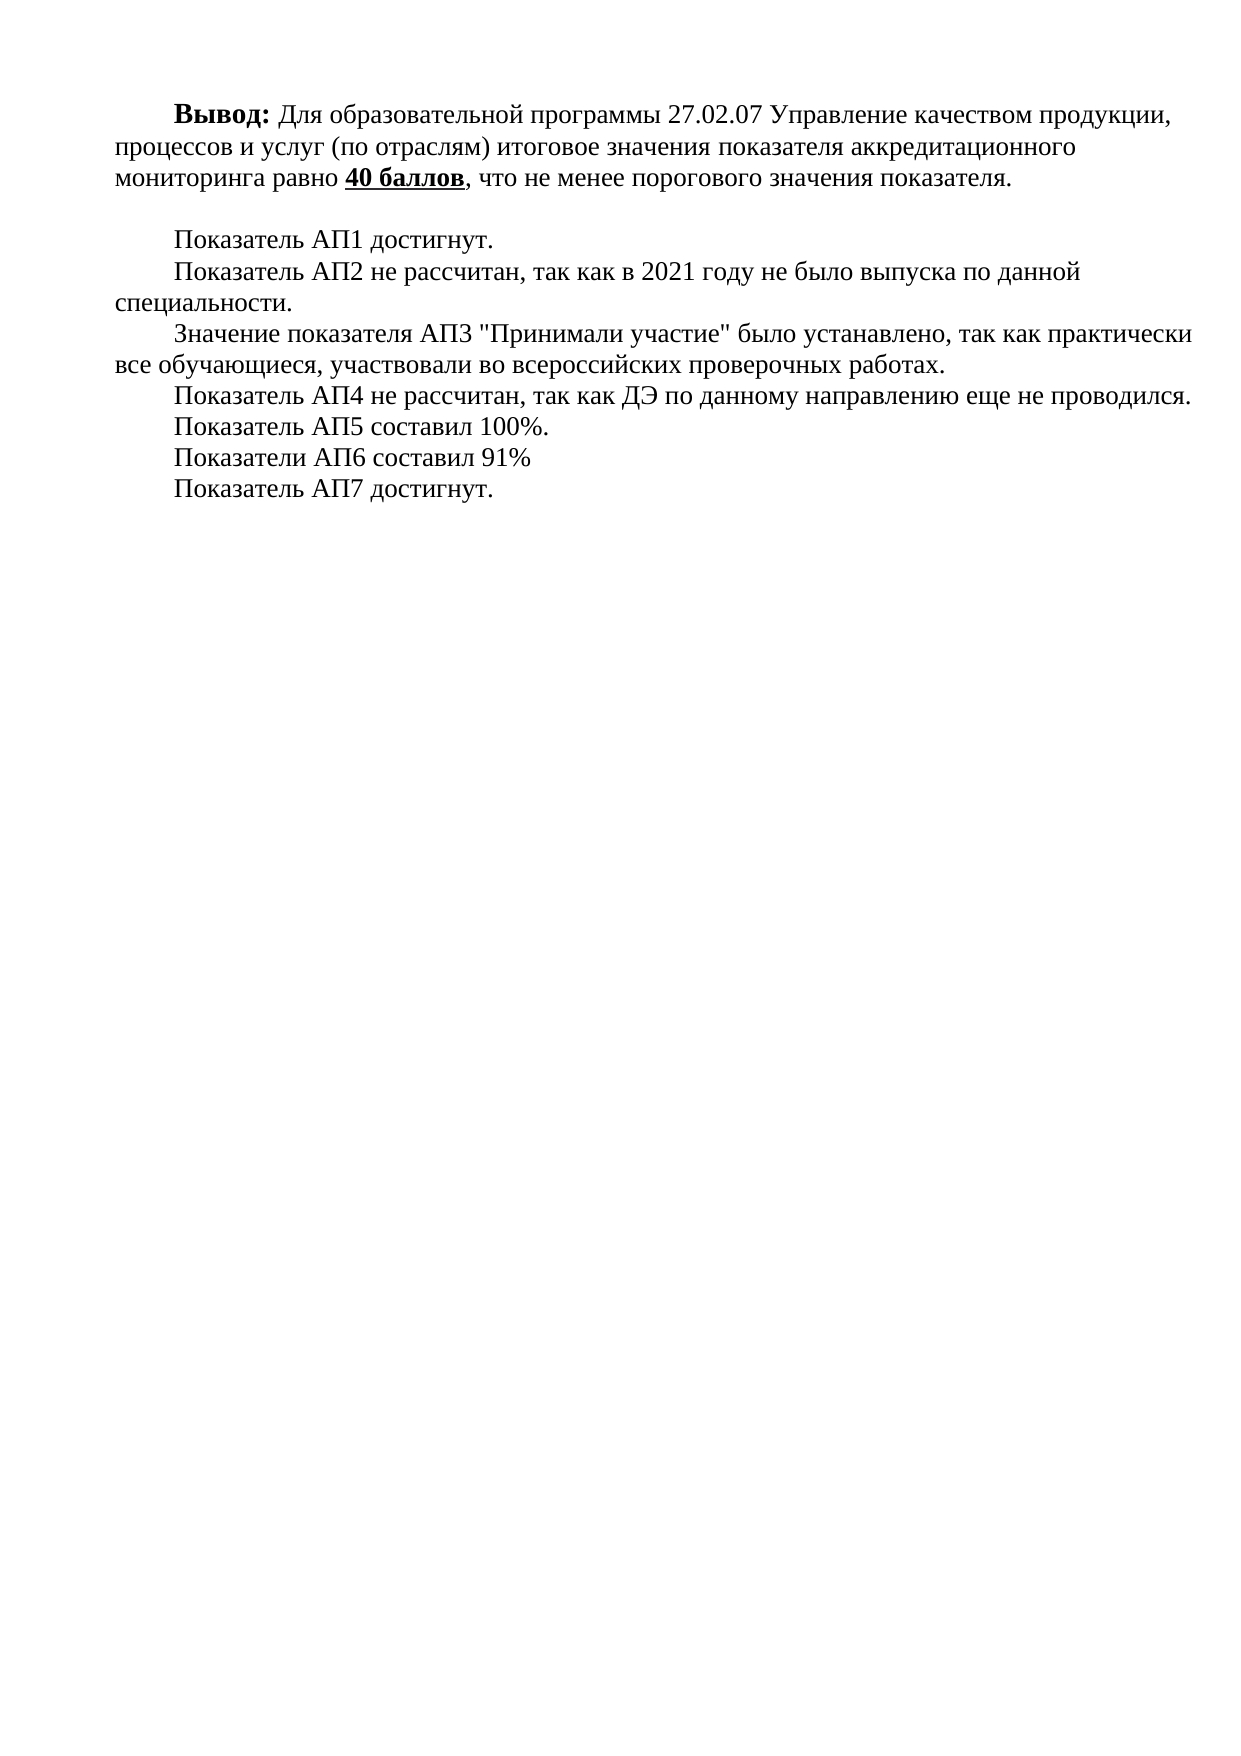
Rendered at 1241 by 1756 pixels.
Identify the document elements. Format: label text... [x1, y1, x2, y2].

text Значение показателя АП3 "Принимали участие" было устанавлено, так как практически все обучающиеся, участвовали во всероссийских проверочных работах. [114, 317, 1211, 379]
text Показатель АП5 составил 100%. [114, 410, 1211, 441]
text Показатель АП2 не рассчитан, так как в 2021 году не было выпуска по данной специальности. [114, 254, 1211, 317]
text Показатель АП7 достигнут. [114, 473, 1211, 504]
text Показатель АП1 достигнут. [114, 223, 1211, 254]
text Показатель АП4 не рассчитан, так как ДЭ по данному направлению еще не проводился. [114, 379, 1211, 410]
text Вывод: Для образовательной программы 27.02.07 Управление качеством продукции, процессов и услуг (по отраслям) итоговое значения показателя аккредитационного мониторинга равно 40 баллов, что не менее порогового значения показателя. [114, 96, 1211, 192]
text Показатели АП6 составил 91% [114, 441, 1211, 473]
